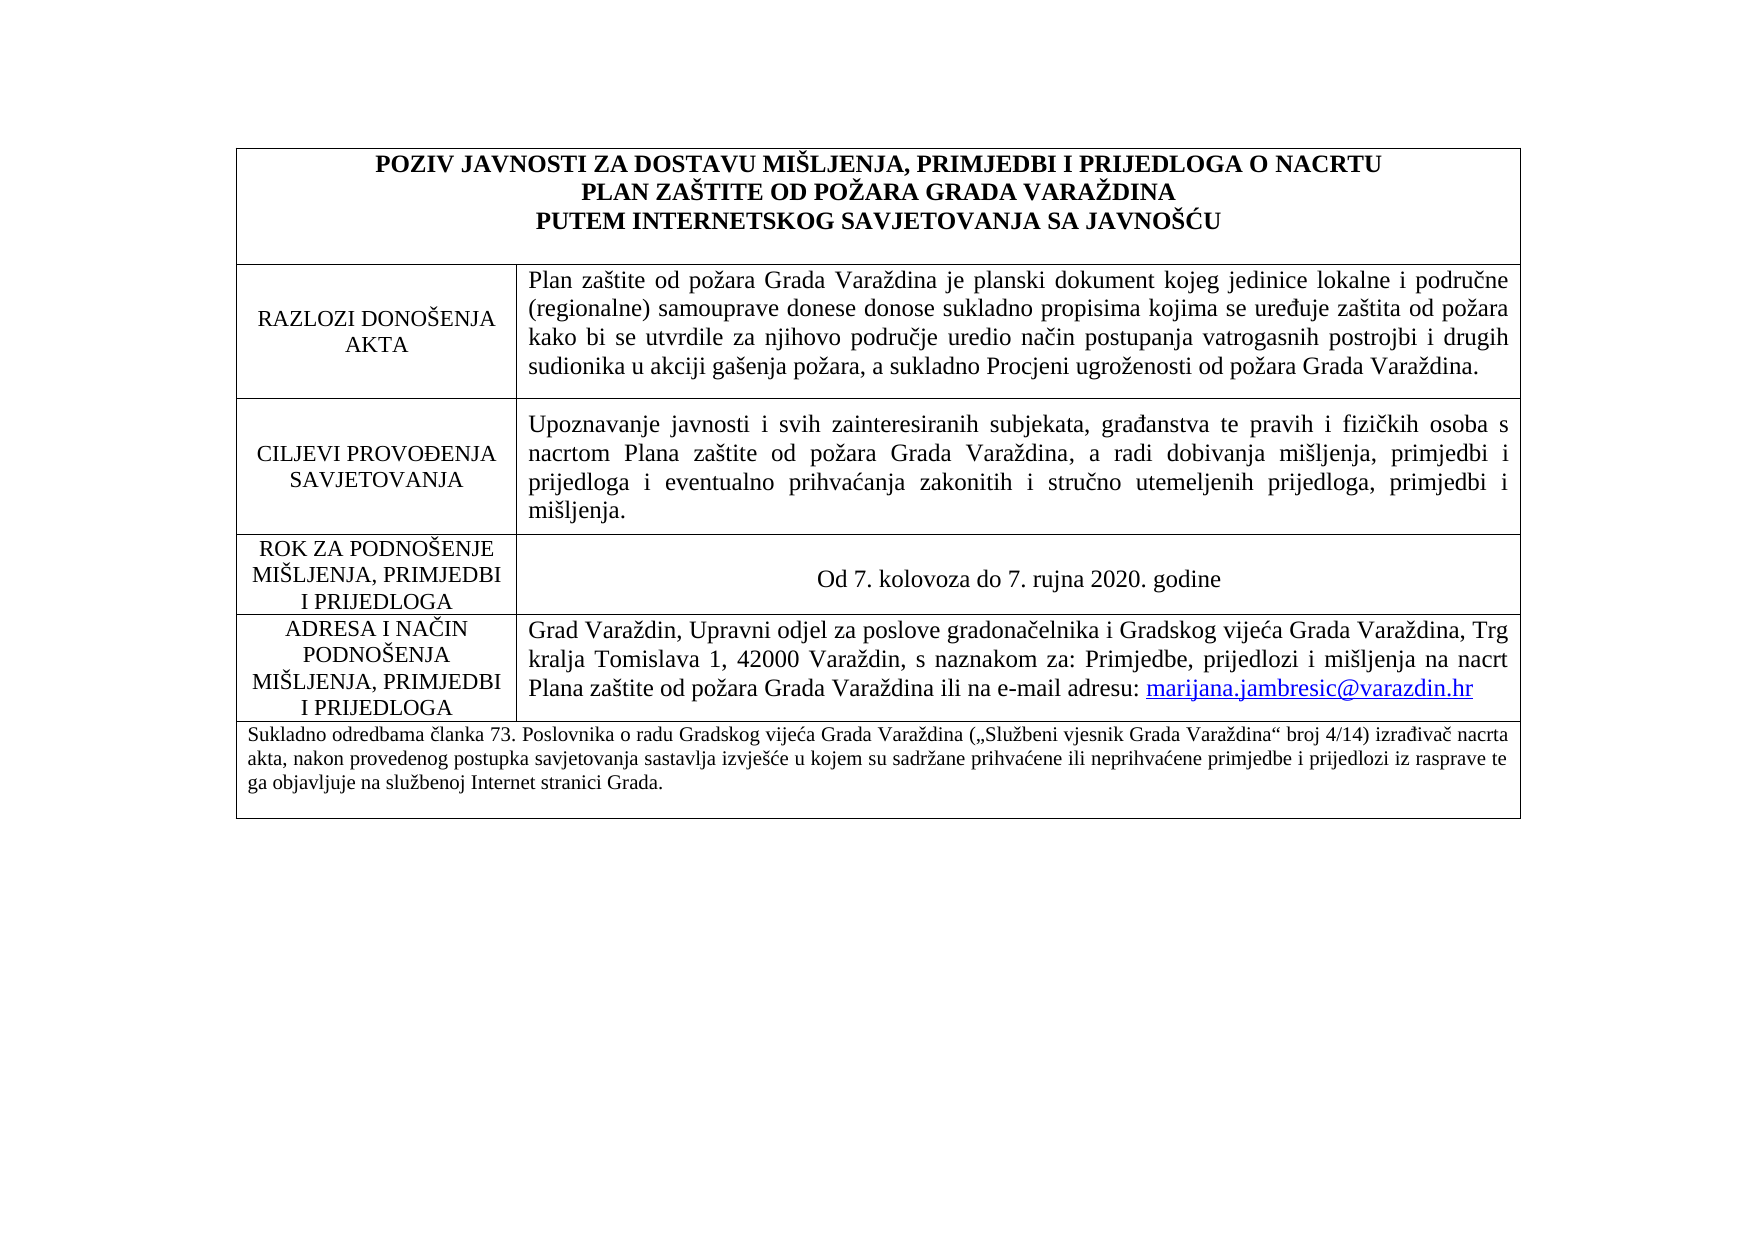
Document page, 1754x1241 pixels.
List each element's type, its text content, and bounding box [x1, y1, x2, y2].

table_cell ADRESA I NAČIN PODNOŠENJA MIŠLJENJA, PRIMJEDBI I PRIJEDLOGA [237, 615, 516, 721]
table_cell Sukladno odredbama članka 73. Poslovnika o radu Gradskog vijeća Grada Varaždina („Službeni vjesnik Grada Varaždina“ broj 4/14) izrađivač nacrta akta, nakon provedenog postupka savjetovanja sastavlja izvješće u kojem su sadržane prihvaćene ili neprihvaćene primjedbe i prijedlozi iz rasprave te ga objavljuje na službenoj Internet stranici Grada. [237, 722, 1520, 818]
table_cell Plan zaštite od požara Grada Varaždina je planski dokument kojeg jedinice lokalne i područne (regionalne) samouprave donese donose sukladno propisima kojima se uređuje zaštita od požara kako bi se utvrdile za njihovo područje uredio način postupanja vatrogasnih postrojbi i drugih sudionika u akciji gašenja požara, a sukladno Procjeni ugroženosti od požara Grada Varaždina. [517, 265, 1520, 398]
table_header POZIV JAVNOSTI ZA DOSTAVU MIŠLJENJA, PRIMJEDBI I PRIJEDLOGA O NACRTU PLAN ZAŠTITE OD POŽARA GRADA VARAŽDINA PUTEM INTERNETSKOG SAVJETOVANJA SA JAVNOŠĆU [237, 149, 1520, 264]
table_cell Od 7. kolovoza do 7. rujna 2020. godine [517, 535, 1520, 614]
table_cell Grad Varaždin, Upravni odjel za poslove gradonačelnika i Gradskog vijeća Grada Varaždina, Trg kralja Tomislava 1, 42000 Varaždin, s naznakom za: Primjedbe, prijedlozi i mišljenja na nacrt Plana zaštite od požara Grada Varaždina ili na e-mail adresu: marijana.jambresic@varazdin.hr [517, 615, 1520, 721]
table_cell ROK ZA PODNOŠENJE MIŠLJENJA, PRIMJEDBI I PRIJEDLOGA [237, 535, 516, 614]
table_cell Upoznavanje javnosti i svih zainteresiranih subjekata, građanstva te pravih i fizičkih osoba s nacrtom Plana zaštite od požara Grada Varaždina, a radi dobivanja mišljenja, primjedbi i prijedloga i eventualno prihvaćanja zakonitih i stručno utemeljenih prijedloga, primjedbi i mišljenja. [517, 399, 1520, 534]
table_cell RAZLOZI DONOŠENJA AKTA [237, 265, 516, 398]
table_cell CILJEVI PROVOĐENJA SAVJETOVANJA [237, 399, 516, 534]
